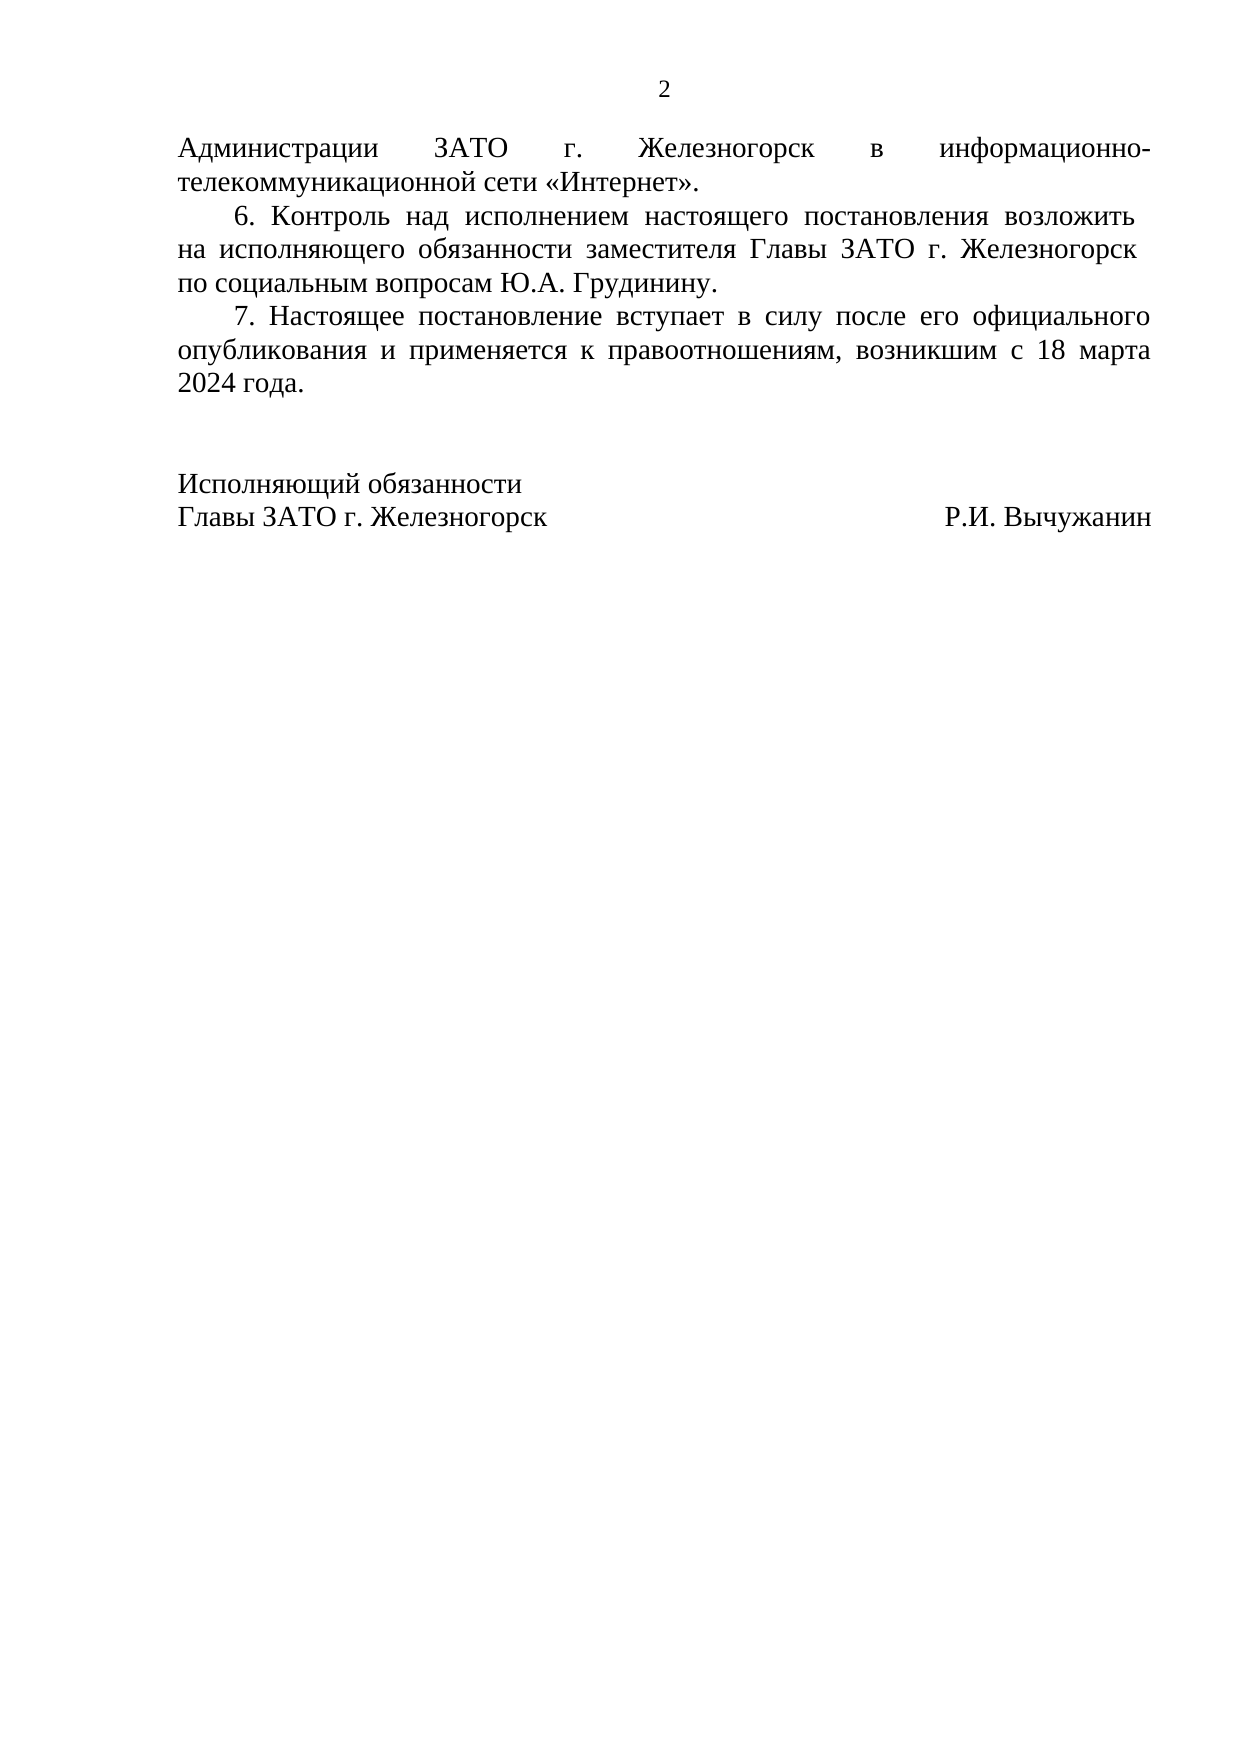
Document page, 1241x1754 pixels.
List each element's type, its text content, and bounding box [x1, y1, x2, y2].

text 7. Настоящее постановление вступает в силу после его официального опубликования и применяется к правоотношениям, возникшим с 18 марта 2024 года. [177, 298, 1152, 399]
text 6. Контроль над исполнением настоящего постановления возложить на исполняющего обязанности заместителя Главы ЗАТО г. Железногорск по социальным вопросам Ю.А. Грудинину. [177, 198, 1152, 298]
text Исполняющий обязанности [177, 466, 1152, 499]
table_header Р.И. Вычужанин [664, 500, 1163, 567]
table_header Главы ЗАТО г. Железногорск [166, 500, 664, 567]
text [177, 131, 1152, 198]
